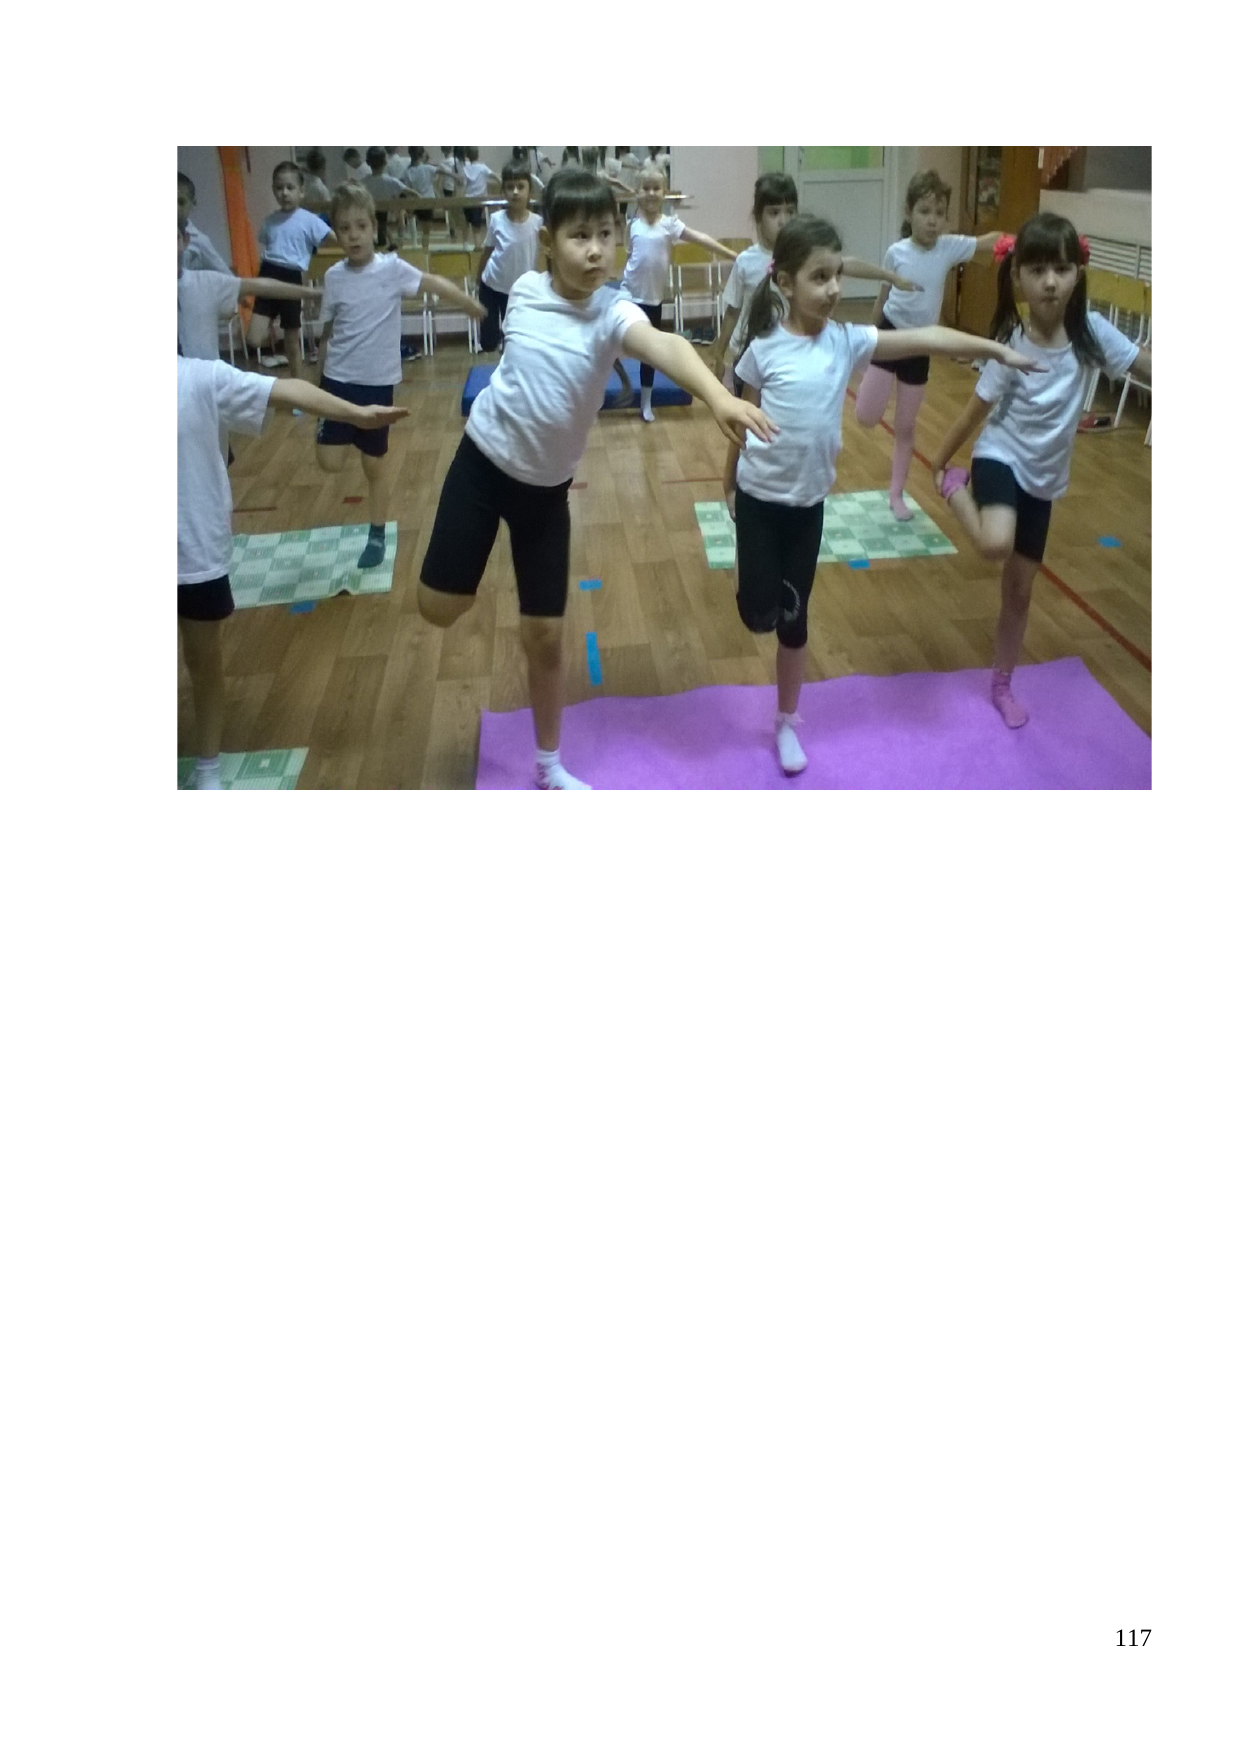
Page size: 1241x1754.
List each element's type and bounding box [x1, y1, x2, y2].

picture [177, 146, 1152, 790]
